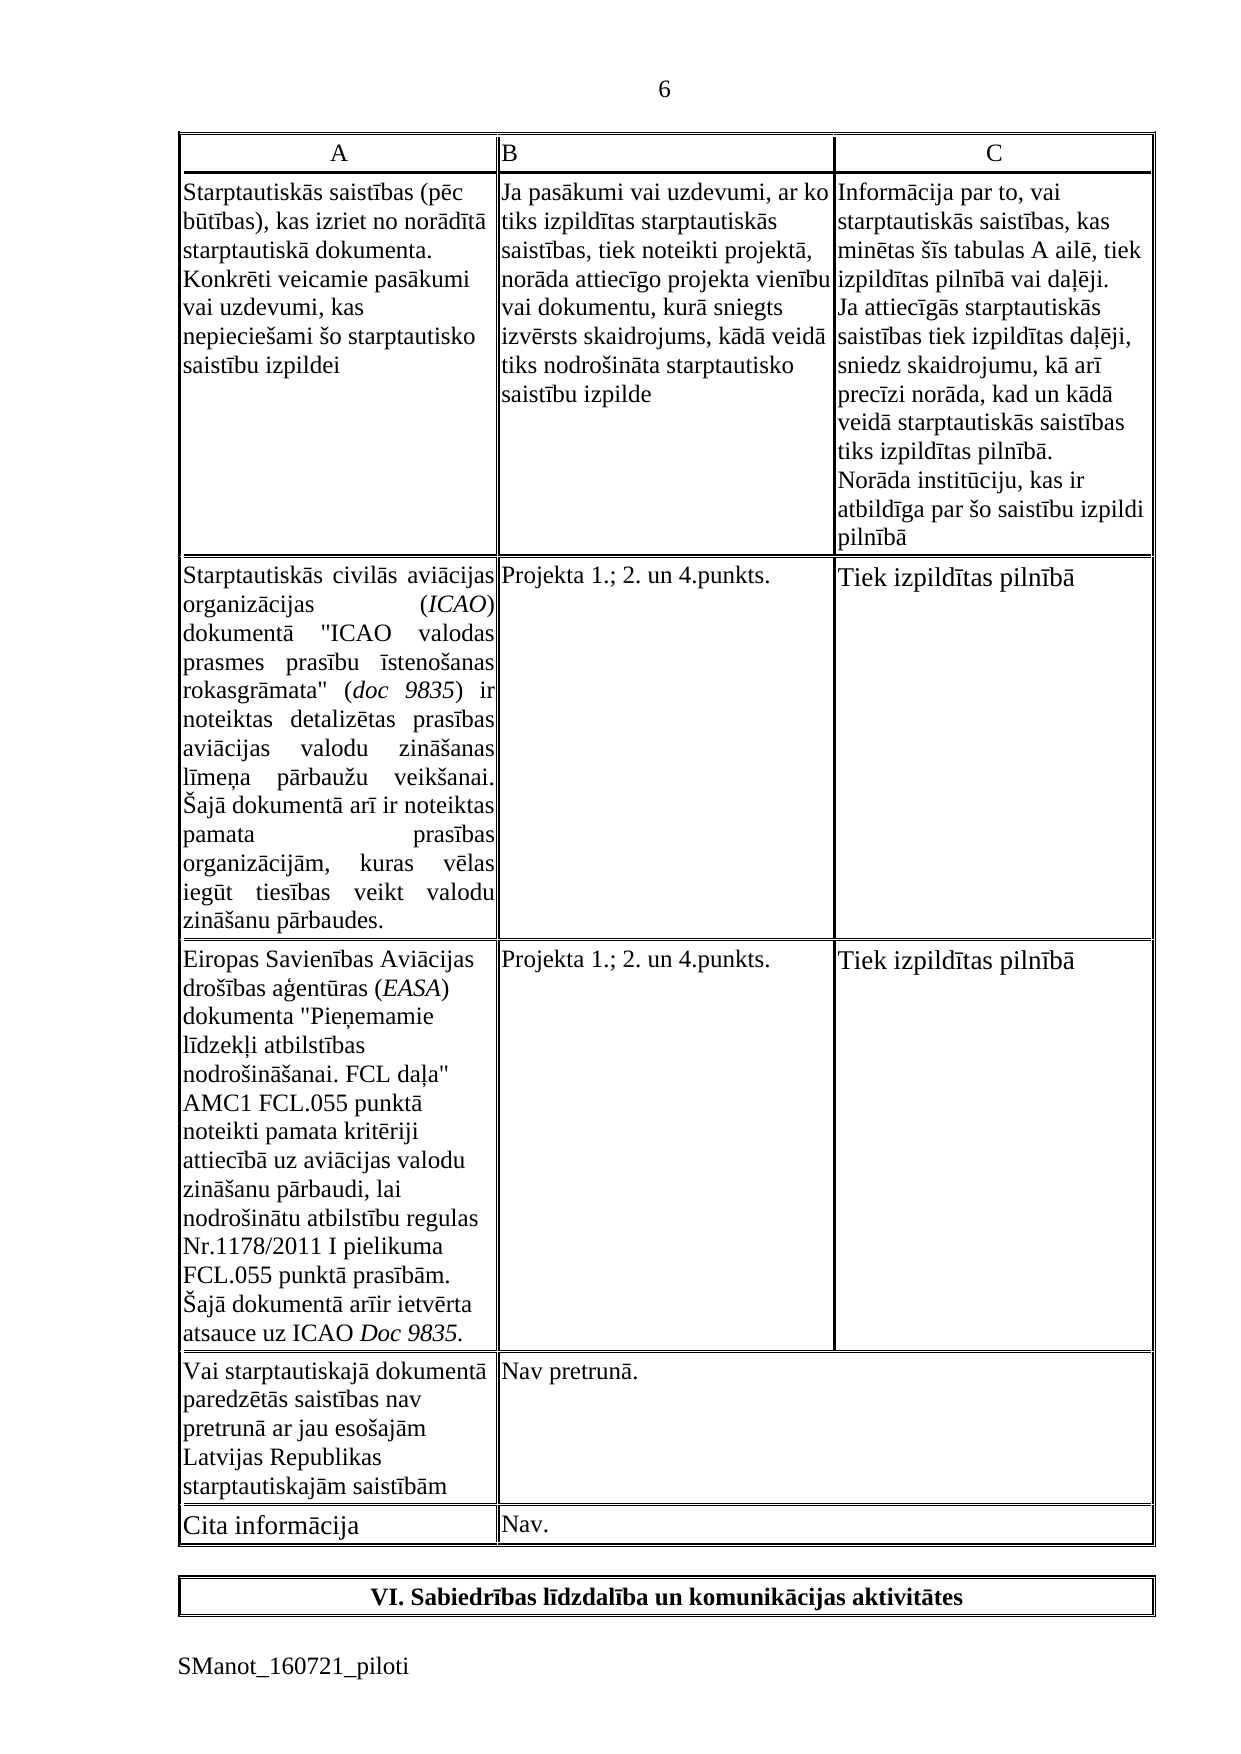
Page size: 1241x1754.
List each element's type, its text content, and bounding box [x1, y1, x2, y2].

table_cell Nav pretrunā. [500, 1350, 1153, 1503]
table_cell Cita informācija [180, 1503, 498, 1543]
table_cell A [181, 133, 498, 171]
table_cell Starptautiskās saistības (pēc būtības), kas izriet no norādītā starptautiskā dokumenta. Konkrēti veicamie pasākumi vai uzdevumi, kas nepieciešami šo starptautisko saistību izpildei [181, 171, 496, 554]
table_cell Eiropas Savienības Aviācijas drošības aģentūras (EASA) dokumenta "Pieņemamie līdzekļi atbilstības nodrošināšanai. FCL daļa" AMC1 FCL.055 punktā noteikti pamata kritēriji attiecībā uz aviācijas valodu zināšanu pārbaudi, lai nodrošinātu atbilstību regulas Nr.1178/2011 I pielikuma FCL.055 punktā prasībām. Šajā dokumentā arīir ietvērta atsauce uz ICAO Doc 9835. [181, 938, 496, 1349]
table_cell C [834, 135, 1152, 171]
table_cell Starptautiskās civilās aviācijas organizācijas (ICAO) dokumentā "ICAO valodas prasmes prasību īstenošanas rokasgrāmata" (doc 9835) ir noteiktas detalizētas prasības aviācijas valodu zināšanas līmeņa pārbaužu veikšanai. Šajā dokumentā arī ir noteiktas pamata prasības organizācijām, kuras vēlas iegūt tiesības veikt valodu zināšanu pārbaudes. [181, 554, 496, 937]
table_cell Vai starptautiskajā dokumentā paredzētās saistības nav pretrunā ar jau esošajām Latvijas Republikas starptautiskajām saistībām [181, 1350, 496, 1503]
table_header VI. Sabiedrības līdzdalība un komunikācijas aktivitātes [181, 1579, 1152, 1613]
table_cell Projekta 1.; 2. un 4.punkts. [500, 941, 833, 1349]
table_cell Tiek izpildītas pilnībā [836, 554, 1153, 937]
table_cell Projekta 1.; 2. un 4.punkts. [500, 558, 833, 937]
table_cell B [498, 133, 834, 171]
table_cell Tiek izpildītas pilnībā [836, 938, 1153, 1349]
table_cell Ja pasākumi vai uzdevumi, ar ko tiks izpildītas starptautiskās saistības, tiek noteikti projektā, norāda attiecīgo projekta vienību vai dokumentu, kurā sniegts izvērsts skaidrojums, kādā veidā tiks nodrošināta starptautisko saistību izpilde [500, 174, 833, 554]
table_cell Informācija par to, vai starptautiskās saistības, kas minētas šīs tabulas A ailē, tiek izpildītas pilnībā vai daļēji. Ja attiecīgās starptautiskās saistības tiek izpildītas daļēji, sniedz skaidrojumu, kā arī precīzi norāda, kad un kādā veidā starptautiskās saistības tiks izpildītas pilnībā. Norāda institūciju, kas ir atbildīga par šo saistību izpildi pilnībā [836, 171, 1152, 554]
table_cell Nav. [498, 1503, 1154, 1543]
